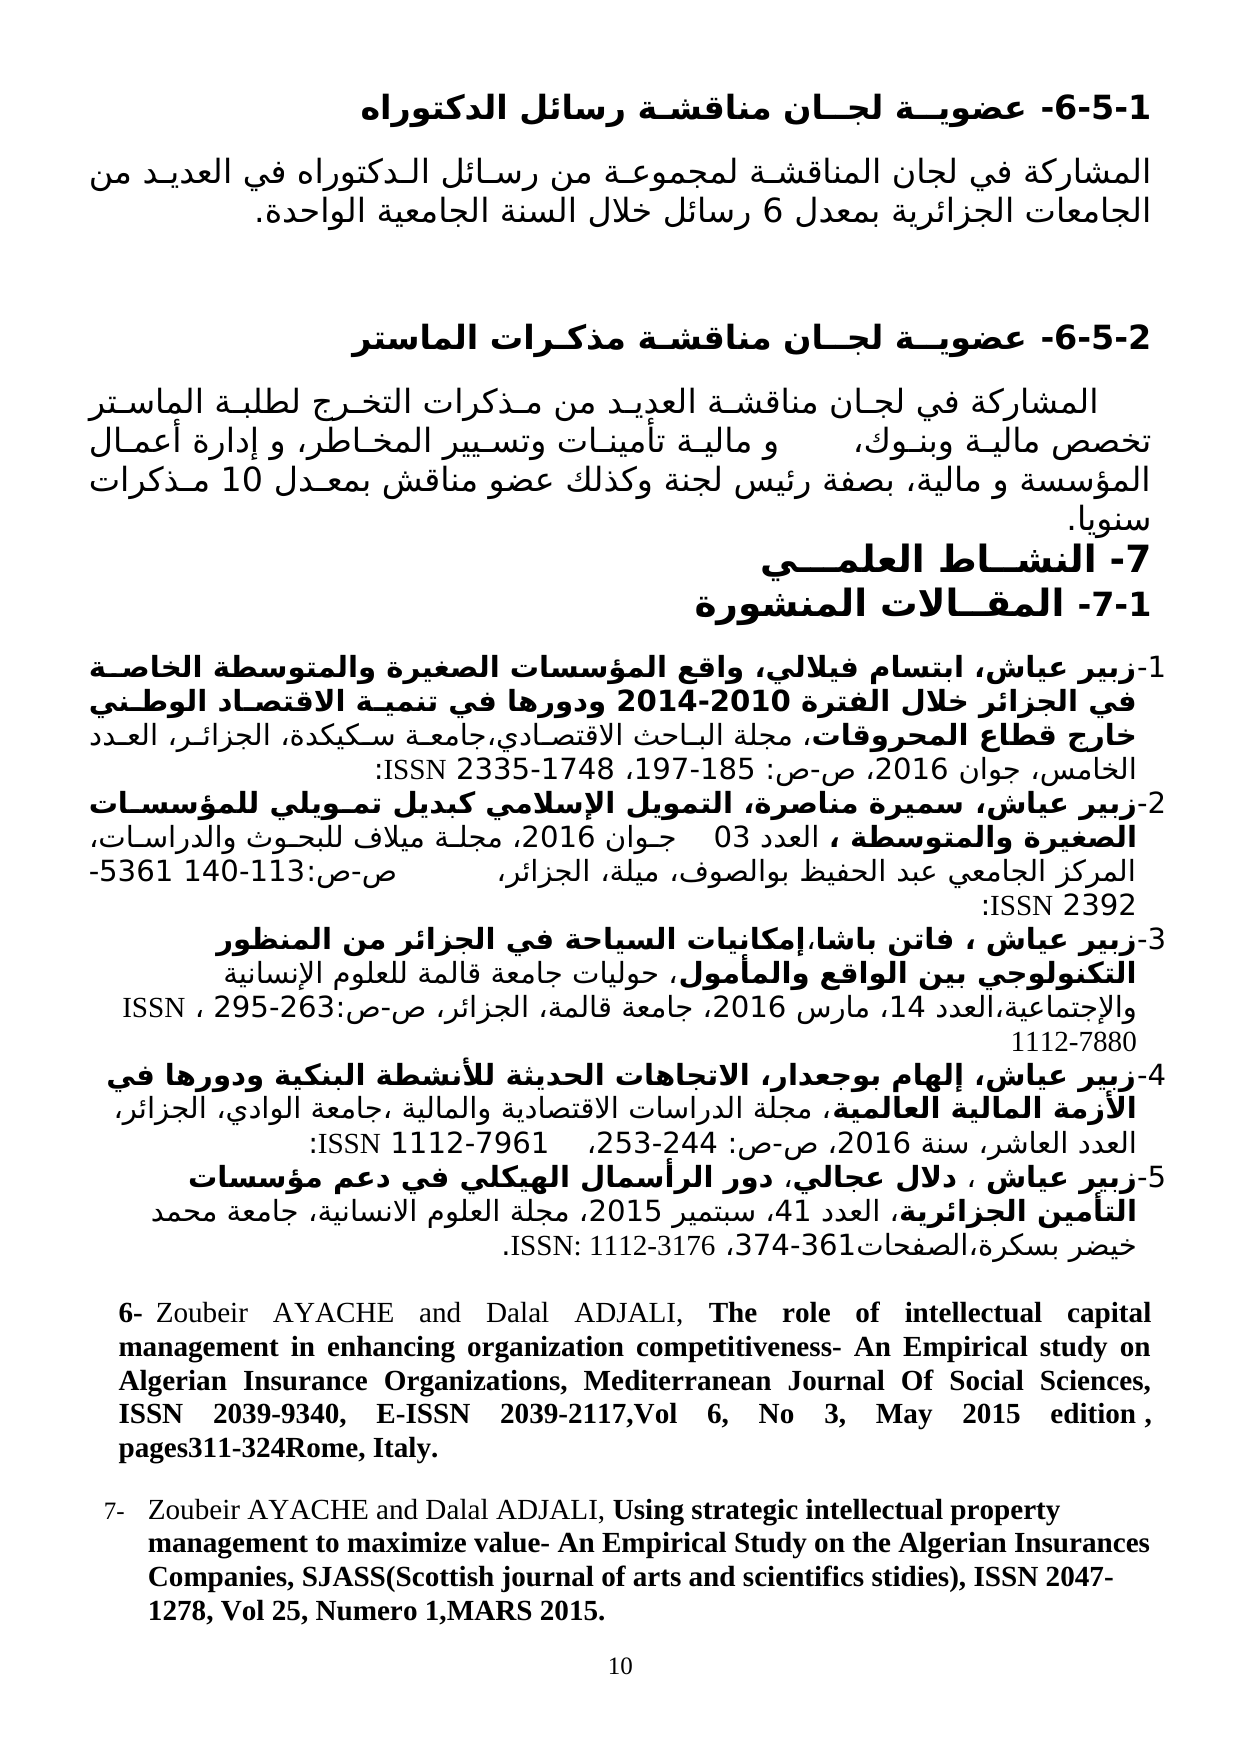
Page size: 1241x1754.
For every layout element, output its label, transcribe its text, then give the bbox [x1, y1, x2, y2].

text 7- النشــاط العلمـــي [89, 538, 1152, 581]
text 6-5-2- عضويــة لجــان مناقشـة مذكـرات الماستر [89, 318, 1152, 357]
text المشاركة في لجان المناقشة لمجموعة من رسائل الدكتوراه في العديد من الجامعات الجزائرية بمعدل 6 رسائل خلال السنة الجامعية الواحدة. [89, 152, 1152, 230]
list زبير عياش ، فاتن باشا،إمكانيات السياحة في الجزائر من المنظور التكنولوجي بين الواقع والمأمول، حوليات جامعة قالمة للعلوم الإنسانية والإجتماعية،العدد 14، مارس 2016، جامعة قالمة، الجزائر، ص-ص:263-295 ، ISSN 1112-7880 [89, 922, 1137, 1058]
list زبير عياش ، دلال عجالي، دور الرأسمال الهيكلي في دعم مؤسسات التأمين الجزائرية، العدد 41، سبتمير 2015، مجلة العلوم الانسانية، جامعة محمد خيضر بسكرة،الصفحات361-374، ISSN: 1112-3176. [89, 1160, 1137, 1262]
list زبير عياش، إلهام بوجعدار، الاتجاهات الحديثة للأنشطة البنكية ودورها في الأزمة المالية العالمية، مجلة الدراسات الاقتصادية والمالية ،جامعة الوادي، الجزائر، العدد العاشر، سنة 2016، ص-ص: 244-253، 7961-1112 ISSN: [89, 1058, 1137, 1160]
text 6-5-1- عضويــة لجــان مناقشـة رسائل الدكتوراه [89, 89, 1152, 127]
text 7-1- المقــالات المنشورة [89, 581, 1152, 625]
list زبير عياش، ابتسام فيلالي، واقع المؤسسات الصغيرة والمتوسطة الخاصة في الجزائر خلال الفترة 2010-2014 ودورها في تنمية الاقتصاد الوطني خارج قطاع المحروقات، مجلة الباحث الاقتصادي،جامعة سكيكدة، الجزائر، العدد الخامس، جوان 2016، ص-ص: 185-197، 1748-2335 ISSN: [89, 650, 1137, 786]
list Zoubeir AYACHE and Dalal ADJALI, The role of intellectual capital management in enhancing organization competitiveness- An Empirical study on Algerian Insurance Organizations, Mediterranean Journal Of Social Sciences, ISSN 2039-9340, E-ISSN 2039-2117,Vol 6, No 3, May 2015 edition , pages311-324Rome, Italy. [118, 1296, 1152, 1463]
text المشاركة في لجان مناقشة العديد من مذكرات التخرج لطلبة الماستر تخصص مالية وبنوك، و مالية تأمينات وتسيير المخاطر، و إدارة أعمال المؤسسة و مالية، بصفة رئيس لجنة وكذلك عضو مناقش بمعدل 10 مذكرات سنويا. [89, 382, 1152, 538]
list زبير عياش، سميرة مناصرة، التمويل الإسلامي كبديل تمويلي للمؤسسات الصغيرة والمتوسطة ، العدد 03 جوان 2016، مجلة ميلاف للبحوث والدراسات، المركز الجامعي عبد الحفيظ بوالصوف، ميلة، الجزائر، ص-ص:113-140 5361-2392 ISSN: [89, 786, 1137, 922]
list Zoubeir AYACHE and Dalal ADJALI, Using strategic intellectual property management to maximize value- An Empirical Study on the Algerian Insurances Companies, SJASS(Scottish journal of arts and scientifics stidies), ISSN 2047-1278, Vol 25, Numero 1,MARS 2015. [103, 1492, 1152, 1626]
